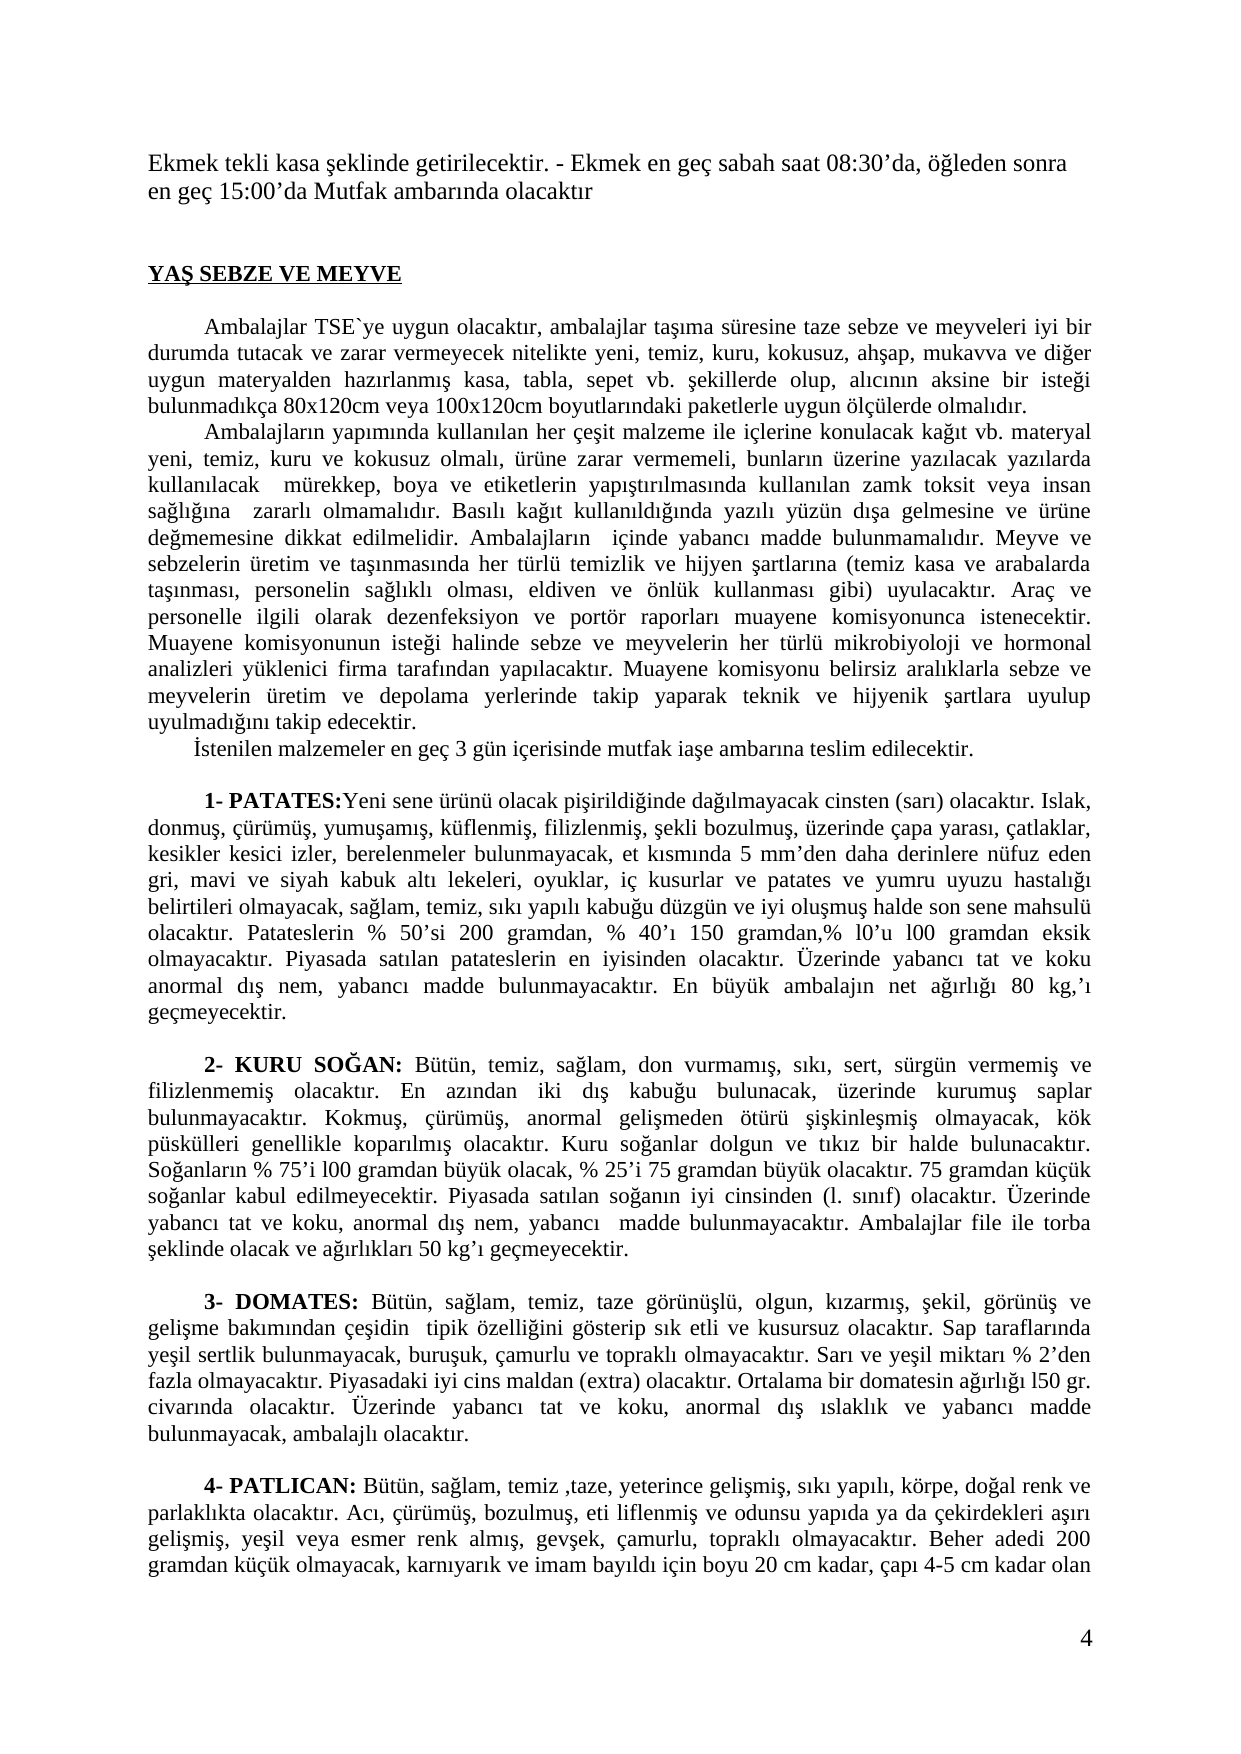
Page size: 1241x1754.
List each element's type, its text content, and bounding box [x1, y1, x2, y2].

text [148, 148, 1093, 205]
text İstenilen malzemeler en geç 3 gün içerisinde mutfak iaşe ambarına teslim edilecektir. [148, 734, 1093, 761]
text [148, 1472, 1093, 1578]
text 1- PATATES:Yeni sene ürünü olacak pişirildiğinde dağılmayacak cinsten (sarı) olacaktır. Islak, donmuş, çürümüş, yumuşamış, küflenmiş, filizlenmiş, şekli bozulmuş, üzerinde çapa yarası, çatlaklar, kesikler kesici izler, berelenmeler bulunmayacak, et kısmında 5 mm’den daha derinlere nüfuz eden gri, mavi ve siyah kabuk altı lekeleri, oyuklar, iç kusurlar ve patates ve yumru uyuzu hastalığı belirtileri olmayacak, sağlam, temiz, sıkı yapılı kabuğu düzgün ve iyi oluşmuş halde son sene mahsulü olacaktır. Patateslerin % 50’si 200 gramdan, % 40’ı 150 gramdan,% l0’u l00 gramdan eksik olmayacaktır. Piyasada satılan patateslerin en iyisinden olacaktır. Üzerinde yabancı tat ve koku anormal dış nem, yabancı madde bulunmayacaktır. En büyük ambalajın net ağırlığı 80 kg,’ı geçmeyecektir. [148, 787, 1093, 1024]
text Ambalajlar TSE`ye uygun olacaktır, ambalajlar taşıma süresine taze sebze ve meyveleri iyi bir durumda tutacak ve zarar vermeyecek nitelikte yeni, temiz, kuru, kokusuz, ahşap, mukavva ve diğer uygun materyalden hazırlanmış kasa, tabla, sepet vb. şekillerde olup, alıcının aksine bir isteği bulunmadıkça 80x120cm veya 100x120cm boyutlarındaki paketlerle uygun ölçülerde olmalıdır. [148, 313, 1093, 418]
text 2- KURU SOĞAN: Bütün, temiz, sağlam, don vurmamış, sıkı, sert, sürgün vermemiş ve filizlenmemiş olacaktır. En azından iki dış kabuğu bulunacak, üzerinde kurumuş saplar bulunmayacaktır. Kokmuş, çürümüş, anormal gelişmeden ötürü şişkinleşmiş olmayacak, kök püskülleri genellikle koparılmış olacaktır. Kuru soğanlar dolgun ve tıkız bir halde bulunacaktır. Soğanların % 75’i l00 gramdan büyük olacak, % 25’i 75 gramdan büyük olacaktır. 75 gramdan küçük soğanlar kabul edilmeyecektir. Piyasada satılan soğanın iyi cinsinden (l. sınıf) olacaktır. Üzerinde yabancı tat ve koku, anormal dış nem, yabancı madde bulunmayacaktır. Ambalajlar file ile torba şeklinde olacak ve ağırlıkları 50 kg’ı geçmeyecektir. [148, 1051, 1093, 1262]
text 3- DOMATES: Bütün, sağlam, temiz, taze görünüşlü, olgun, kızarmış, şekil, görünüş ve gelişme bakımından çeşidin tipik özelliğini gösterip sık etli ve kusursuz olacaktır. Sap taraflarında yeşil sertlik bulunmayacak, buruşuk, çamurlu ve topraklı olmayacaktır. Sarı ve yeşil miktarı % 2’den fazla olmayacaktır. Piyasadaki iyi cins maldan (extra) olacaktır. Ortalama bir domatesin ağırlığı l50 gr. civarında olacaktır. Üzerinde yabancı tat ve koku, anormal dış ıslaklık ve yabancı madde bulunmayacak, ambalajlı olacaktır. [148, 1288, 1093, 1446]
text YAŞ SEBZE VE MEYVE [148, 260, 1093, 287]
text Ambalajların yapımında kullanılan her çeşit malzeme ile içlerine konulacak kağıt vb. materyal yeni, temiz, kuru ve kokusuz olmalı, ürüne zarar vermemeli, bunların üzerine yazılacak yazılarda kullanılacak mürekkep, boya ve etiketlerin yapıştırılmasında kullanılan zamk toksit veya insan sağlığına zararlı olmamalıdır. Basılı kağıt kullanıldığında yazılı yüzün dışa gelmesine ve ürüne değmemesine dikkat edilmelidir. Ambalajların içinde yabancı madde bulunmamalıdır. Meyve ve sebzelerin üretim ve taşınmasında her türlü temizlik ve hijyen şartlarına (temiz kasa ve arabalarda taşınması, personelin sağlıklı olması, eldiven ve önlük kullanması gibi) uyulacaktır. Araç ve personelle ilgili olarak dezenfeksiyon ve portör raporları muayene komisyonunca istenecektir. Muayene komisyonunun isteği halinde sebze ve meyvelerin her türlü mikrobiyoloji ve hormonal analizleri yüklenici firma tarafından yapılacaktır. Muayene komisyonu belirsiz aralıklarla sebze ve meyvelerin üretim ve depolama yerlerinde takip yaparak teknik ve hijyenik şartlara uyulup uyulmadığını takip edecektir. [148, 418, 1093, 734]
